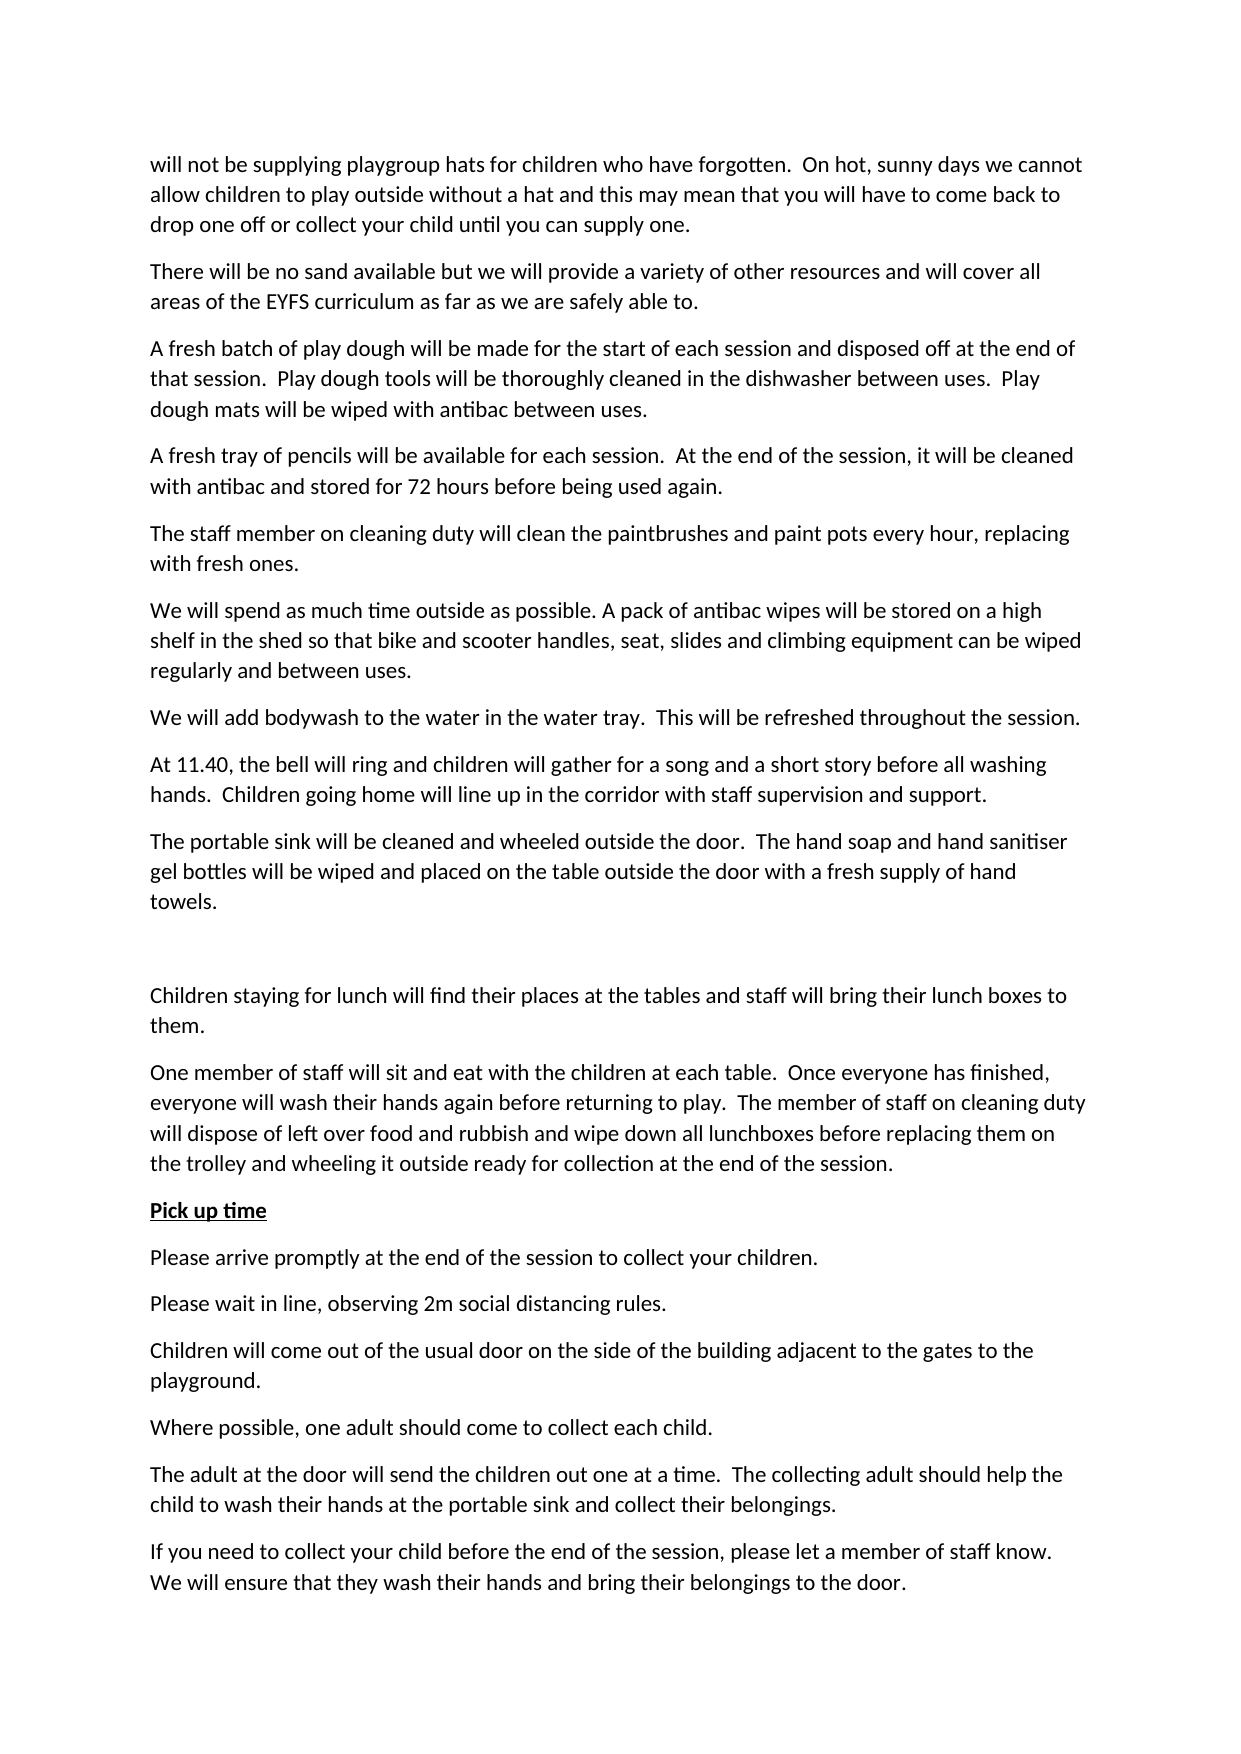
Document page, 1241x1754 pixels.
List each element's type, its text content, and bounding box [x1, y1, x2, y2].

text The adult at the door will send the children out one at a time. The collecting adult should help the child to wash their hands at the portable sink and collect their belongings. [150, 1460, 1090, 1519]
text There will be no sand available but we will provide a variety of other resources and will cover all areas of the EYFS curriculum as far as we are safely able to. [150, 257, 1090, 316]
text The portable sink will be cleaned and wheeled outside the door. The hand soap and hand sanitiser gel bottles will be wiped and placed on the table outside the door with a fresh supply of hand towels. [150, 827, 1090, 916]
text Children staying for lunch will find their places at the tables and staff will bring their lunch boxes to them. [150, 981, 1090, 1039]
text Where possible, one adult should come to collect each child. [150, 1413, 1090, 1442]
text The staff member on cleaning duty will clean the paintbrushes and paint pots every hour, replacing with fresh ones. [150, 519, 1090, 577]
text One member of staff will sit and eat with the children at each table. Once everyone has finished, everyone will wash their hands again before returning to play. The member of staff on cleaning duty will dispose of left over food and rubbish and wipe down all lunchboxes before replacing them on the trolley and wheeling it outside ready for collection at the end of the session. [150, 1058, 1090, 1177]
text Please wait in line, observing 2m social distancing rules. [150, 1289, 1090, 1318]
text We will add bodywash to the water in the water tray. This will be refreshed throughout the session. [150, 703, 1090, 731]
text Pick up time [150, 1196, 1090, 1224]
text At 11.40, the bell will ring and children will gather for a song and a short story before all washing hands. Children going home will line up in the corridor with staff supervision and support. [150, 750, 1090, 808]
text Children will come out of the usual door on the side of the building adjacent to the gates to the playground. [150, 1336, 1090, 1395]
text A fresh tray of pencils will be available for each session. At the end of the session, it will be cleaned with antibac and stored for 72 hours before being used again. [150, 442, 1090, 500]
text Please arrive promptly at the end of the session to collect your children. [150, 1243, 1090, 1271]
text A fresh batch of play dough will be made for the start of each session and disposed off at the end of that session. Play dough tools will be thoroughly cleaned in the dishwasher between uses. Play dough mats will be wiped with antibac between uses. [150, 334, 1090, 423]
text If you need to collect your child before the end of the session, please let a member of staff know. We will ensure that they wash their hands and bring their belongings to the door. [150, 1537, 1090, 1596]
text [150, 150, 1090, 238]
text We will spend as much time outside as possible. A pack of antibac wipes will be stored on a high shelf in the shed so that bike and scooter handles, seat, slides and climbing equipment can be wiped regularly and between uses. [150, 596, 1090, 684]
